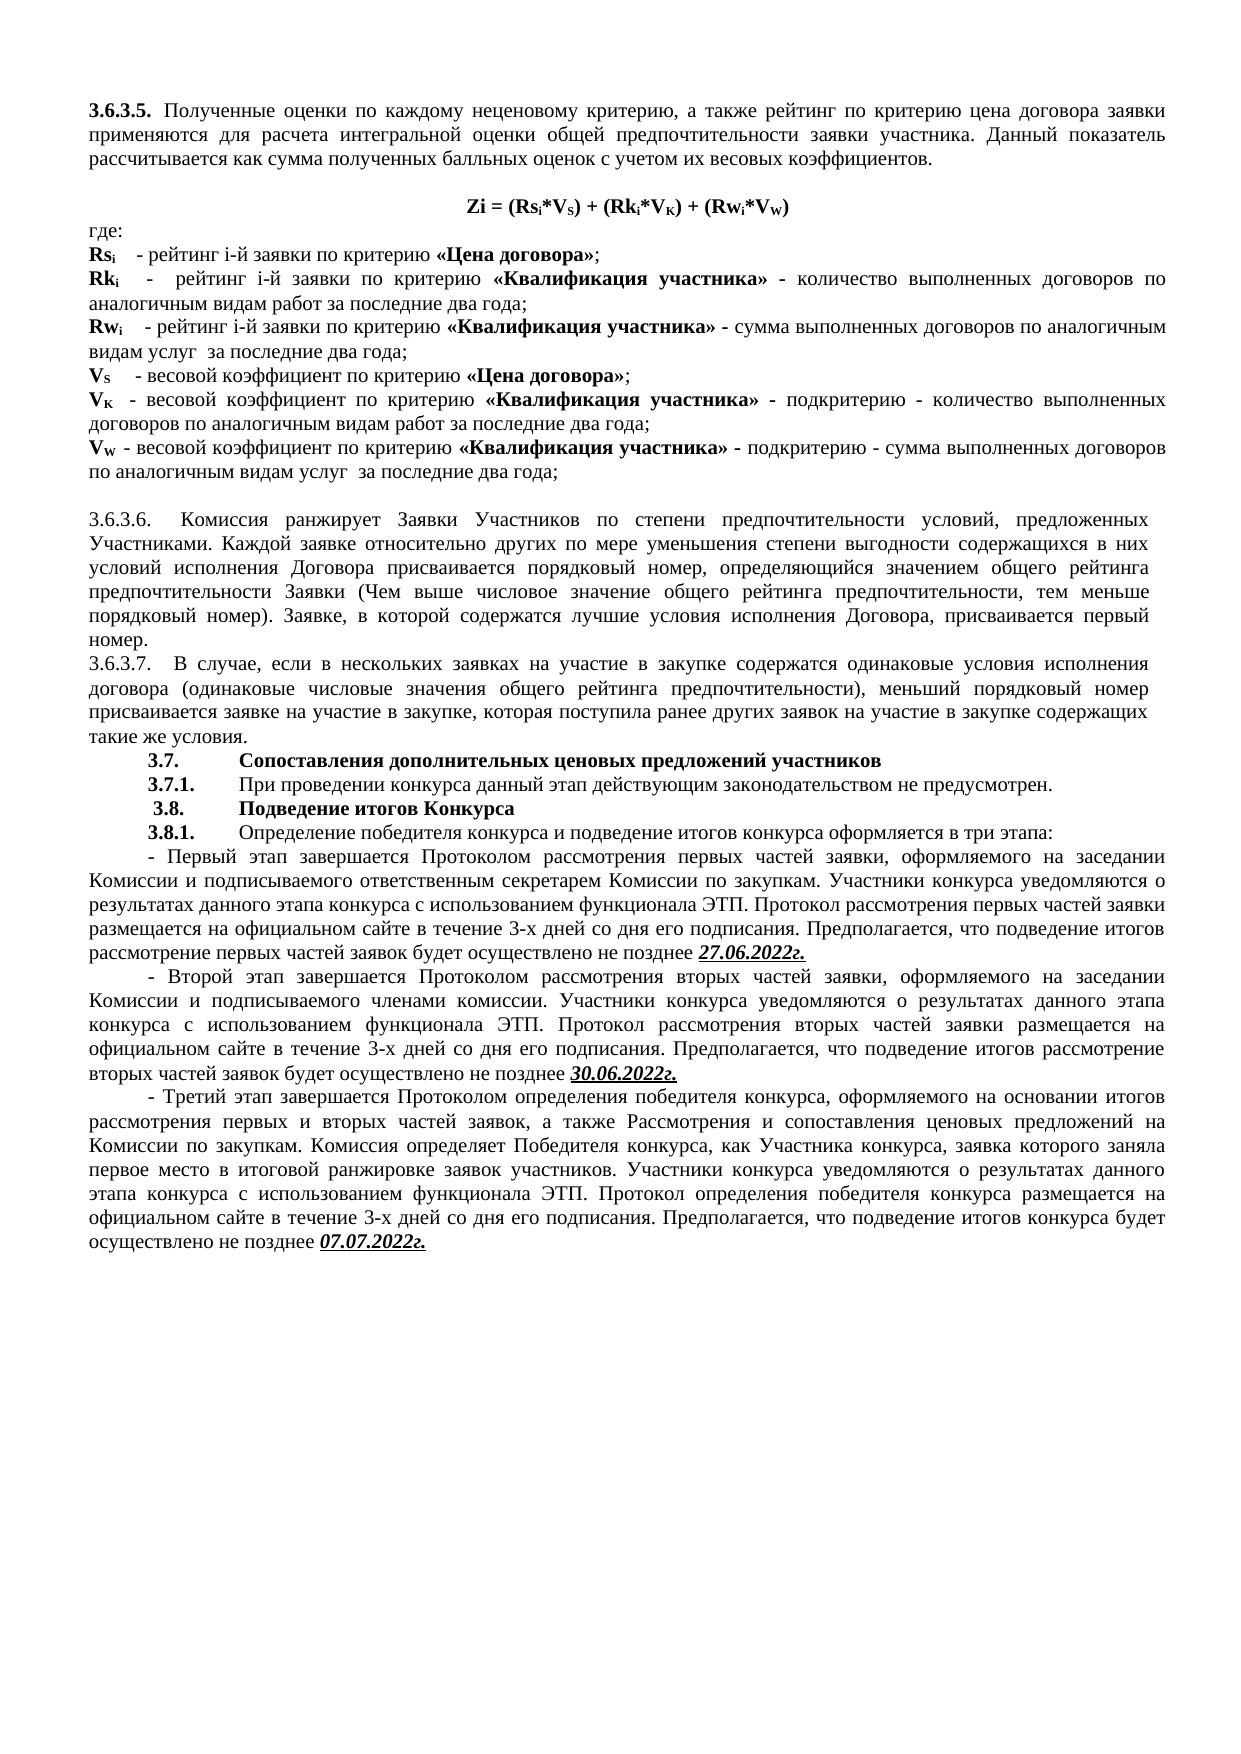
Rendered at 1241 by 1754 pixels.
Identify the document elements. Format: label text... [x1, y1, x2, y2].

list Определение победителя конкурса и подведение итогов конкурса оформляется в три этапа: [89, 820, 1166, 844]
text VW - весовой коэффициент по критерию «Квалификация участника» - подкритерию - сумма выполненных договоров по аналогичным видам услуг за последние два года; [89, 435, 1167, 483]
text Rwi - рейтинг i-й заявки по критерию «Квалификация участника» - сумма выполненных договоров по аналогичным видам услуг за последние два года; [89, 314, 1167, 363]
text где: [89, 218, 1167, 242]
text Zi = (Rsi*VS) + (Rki*VK) + (Rwi*VW) [89, 194, 1167, 218]
text VS - весовой коэффициент по критерию «Цена договора»; [89, 363, 1167, 387]
text VK - весовой коэффициент по критерию «Квалификация участника» - подкритерию - количество выполненных договоров по аналогичным видам работ за последние два года; [89, 387, 1167, 435]
text - Третий этап завершается Протоколом определения победителя конкурса, оформляемого на основании итогов рассмотрения первых и вторых частей заявок, а также Рассмотрения и сопоставления ценовых предложений на Комиссии по закупкам. Комиссия определяет Победителя конкурса, как Участника конкурса, заявка которого заняла первое место в итоговой ранжировке заявок участников. Участники конкурса уведомляются о результатах данного этапа конкурса с использованием функционала ЭТП. Протокол определения победителя конкурса размещается на официальном сайте в течение 3-х дней со дня его подписания. Предполагается, что подведение итогов конкурса будет осуществлено не позднее 07.07.2022г. [89, 1084, 1166, 1253]
text Rsi - рейтинг i-й заявки по критерию «Цена договора»; [89, 242, 1167, 266]
list Комиссия ранжирует Заявки Участников по степени предпочтительности условий, предложенных Участниками. Каждой заявке относительно других по мере уменьшения степени выгодности содержащихся в них условий исполнения Договора присваивается порядковый номер, определяющийся значением общего рейтинга предпочтительности Заявки (Чем выше числовое значение общего рейтинга предпочтительности, тем меньше порядковый номер). Заявке, в которой содержатся лучшие условия исполнения Договора, присваивается первый номер. [89, 507, 1150, 651]
text Rki - рейтинг i-й заявки по критерию «Квалификация участника» - количество выполненных договоров по аналогичным видам работ за последние два года; [89, 266, 1167, 314]
text - Первый этап завершается Протоколом рассмотрения первых частей заявки, оформляемого на заседании Комиссии и подписываемого ответственным секретарем Комиссии по закупкам. Участники конкурса уведомляются о результатах данного этапа конкурса с использованием функционала ЭТП. Протокол рассмотрения первых частей заявки размещается на официальном сайте в течение 3-х дней со дня его подписания. Предполагается, что подведение итогов рассмотрение первых частей заявок будет осуществлено не позднее 27.06.2022г. [89, 844, 1166, 964]
list В случае, если в нескольких заявках на участие в закупке содержатся одинаковые условия исполнения договора (одинаковые числовые значения общего рейтинга предпочтительности), меньший порядковый номер присваивается заявке на участие в закупке, которая поступила ранее других заявок на участие в закупке содержащих такие же условия. [89, 651, 1150, 748]
subtitle Подведение итогов Конкурса [89, 796, 1166, 820]
text - Второй этап завершается Протоколом рассмотрения вторых частей заявки, оформляемого на заседании Комиссии и подписываемого членами комиссии. Участники конкурса уведомляются о результатах данного этапа конкурса с использованием функционала ЭТП. Протокол рассмотрения вторых частей заявки размещается на официальном сайте в течение 3-х дней со дня его подписания. Предполагается, что подведение итогов рассмотрение вторых частей заявок будет осуществлено не позднее 30.06.2022г. [89, 964, 1166, 1084]
subtitle Сопоставления дополнительных ценовых предложений участников [148, 748, 1166, 772]
list При проведении конкурса данный этап действующим законодательством не предусмотрен. [89, 772, 1166, 796]
list Полученные оценки по каждому неценовому критерию, а также рейтинг по критерию цена договора заявки применяются для расчета интегральной оценки общей предпочтительности заявки участника. Данный показатель рассчитывается как сумма полученных балльных оценок с учетом их весовых коэффициентов. [89, 98, 1167, 170]
